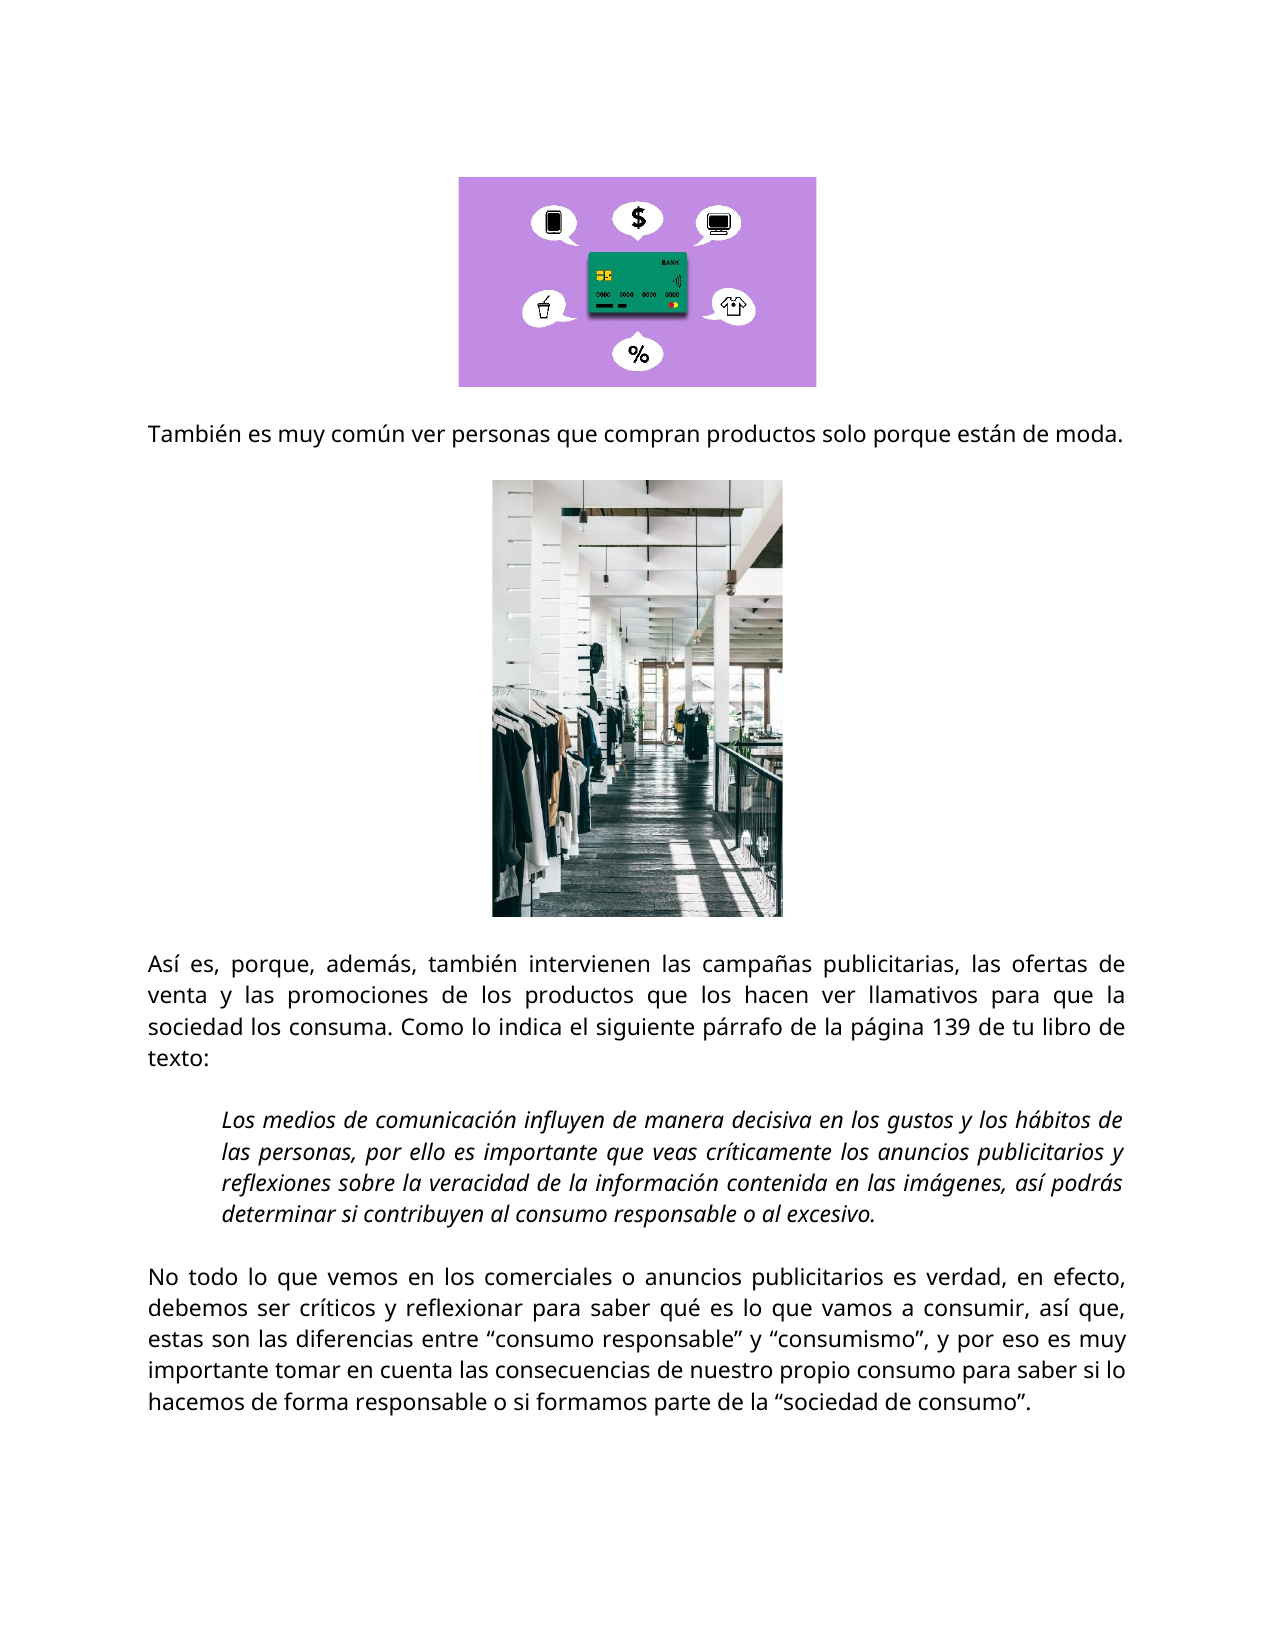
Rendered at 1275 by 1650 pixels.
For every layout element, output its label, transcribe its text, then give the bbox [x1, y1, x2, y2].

picture [458, 177, 817, 387]
text Así es, porque, además, también intervienen las campañas publicitarias, las ofertas de venta y las promociones de los productos que los hacen ver llamativos para que la sociedad los consuma. Como lo indica el siguiente párrafo de la página 139 de tu libro de texto: [148, 948, 1127, 1073]
picture [492, 480, 783, 917]
text No todo lo que vemos en los comerciales o anuncios publicitarios es verdad, en efecto, debemos ser críticos y reflexionar para saber qué es lo que vamos a consumir, así que, estas son las diferencias entre “consumo responsable” y “consumismo”, y por eso es muy importante tomar en cuenta las consecuencias de nuestro propio consumo para saber si lo hacemos de forma responsable o si formamos parte de la “sociedad de consumo”. [148, 1260, 1127, 1417]
text También es muy común ver personas que compran productos solo porque están de moda. [148, 418, 1127, 449]
text Los medios de comunicación influyen de manera decisiva en los gustos y los hábitos de las personas, por ello es importante que veas críticamente los anuncios publicitarios y reflexiones sobre la veracidad de la información contenida en las imágenes, así podrás determinar si contribuyen al consumo responsable o al excesivo. [221, 1104, 1127, 1229]
